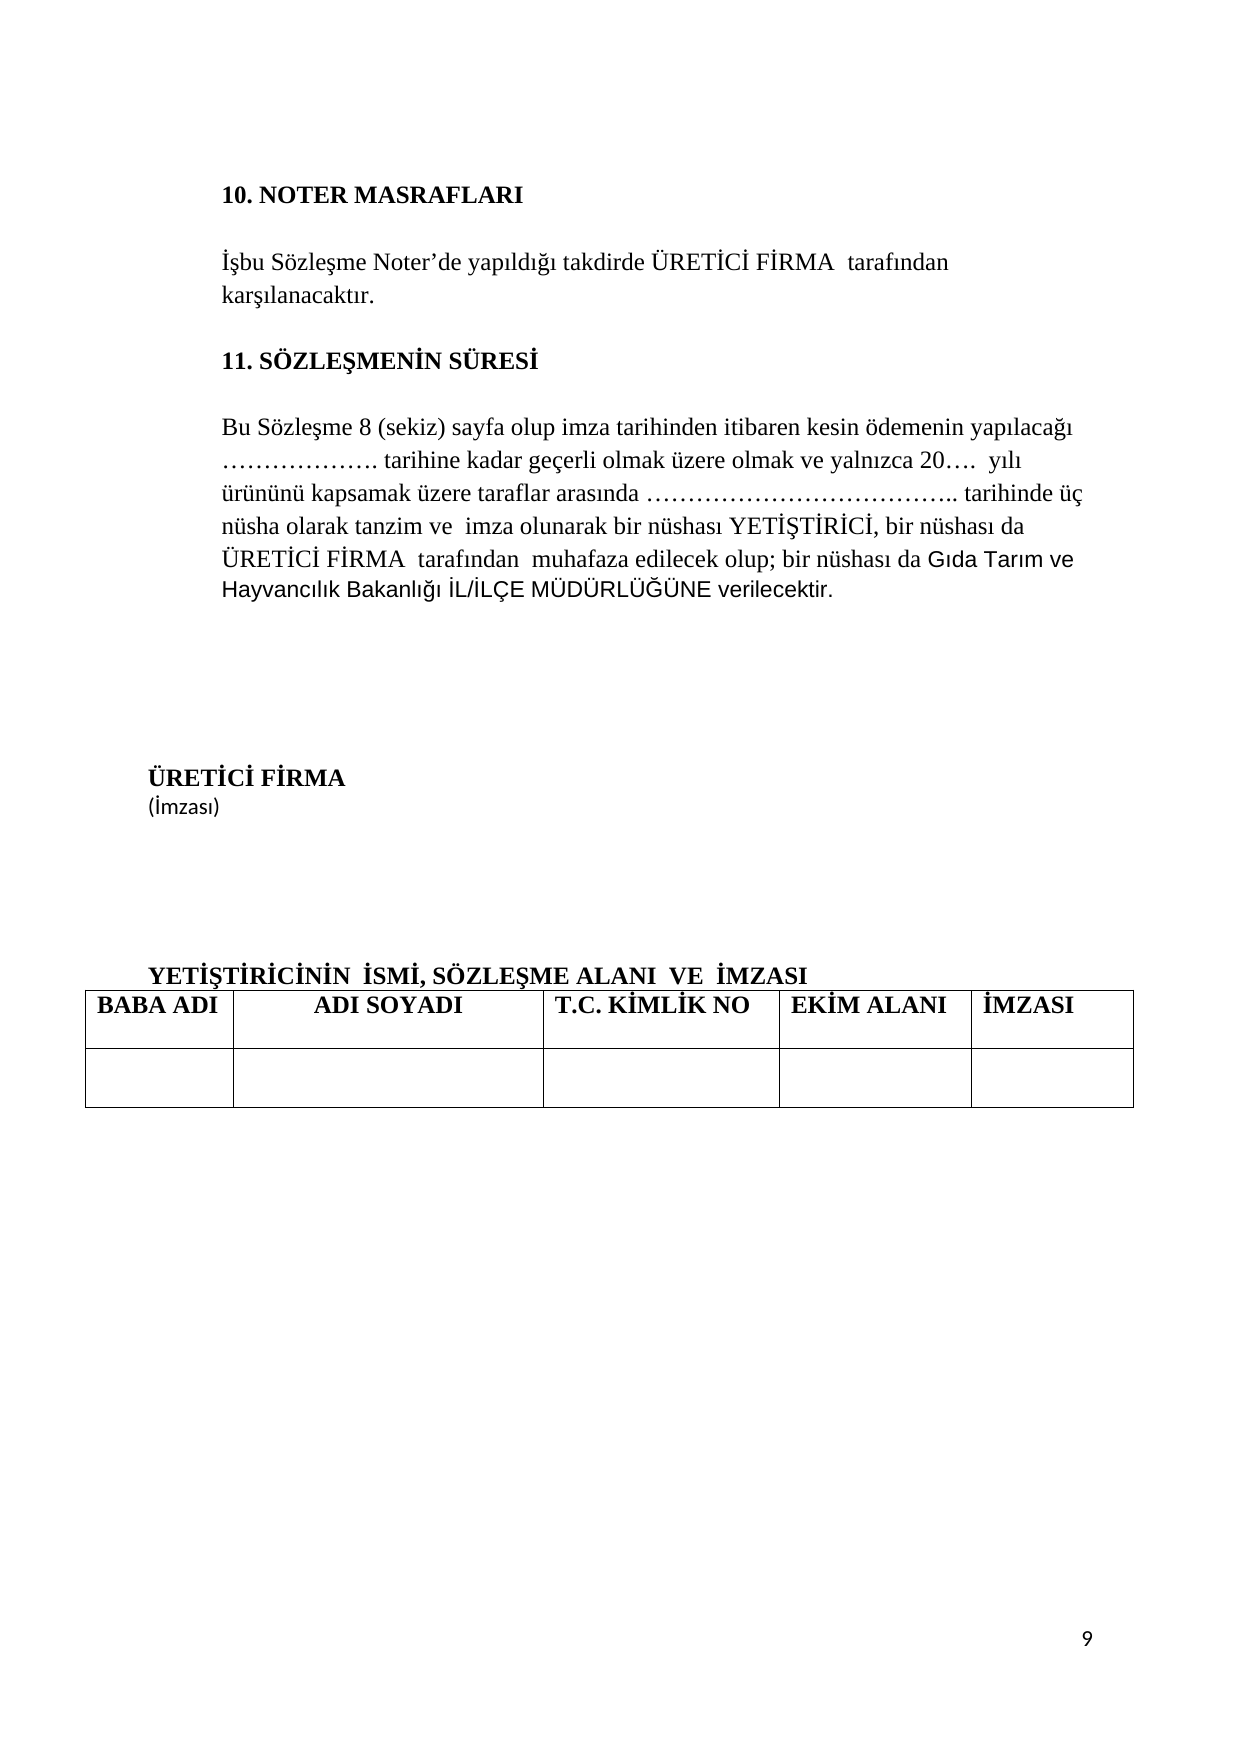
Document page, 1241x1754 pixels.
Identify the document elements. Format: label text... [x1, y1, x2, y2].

table_cell [234, 1049, 543, 1107]
table_cell [780, 1049, 971, 1107]
text YETİŞTİRİCİNİN İSMİ, SÖZLEŞME ALANI VE İMZASI [148, 904, 1093, 989]
table_header BABA ADI [86, 991, 233, 1048]
table_header İMZASI [972, 991, 1133, 1048]
table_cell [544, 1049, 779, 1107]
table_cell [972, 1049, 1133, 1107]
text (İmzası) [148, 792, 1093, 876]
table_header ADI SOYADI [234, 991, 543, 1048]
table_header EKİM ALANI [780, 991, 971, 1048]
text ÜRETİCİ FİRMA [148, 735, 1093, 792]
table_header T.C. KİMLİK NO [544, 991, 779, 1048]
text 10. NOTER MASRAFLARI İşbu Sözleşme Noter’de yapıldığı takdirde ÜRETİCİ FİRMA tarafından karşılanacaktır. 11. SÖZLEŞMENİN SÜRESİ Bu Sözleşme 8 (sekiz) sayfa olup imza tarihinden itibaren kesin ödemenin yapılacağı ………………. tarihine kadar geçerli olmak üzere olmak ve yalnızca 20…. yılı ürününü kapsamak üzere taraflar arasında ……………………………….. tarihinde üç nüsha olarak tanzim ve imza olunarak bir nüshası YETİŞTİRİCİ, bir nüshası da ÜRETİCİ FİRMA tarafından muhafaza edilecek olup; bir nüshası da Gıda Tarım ve Hayvancılık Bakanlığı İL/İLÇE MÜDÜRLÜĞÜNE verilecektir. [221, 148, 1093, 603]
table_cell [86, 1049, 233, 1107]
